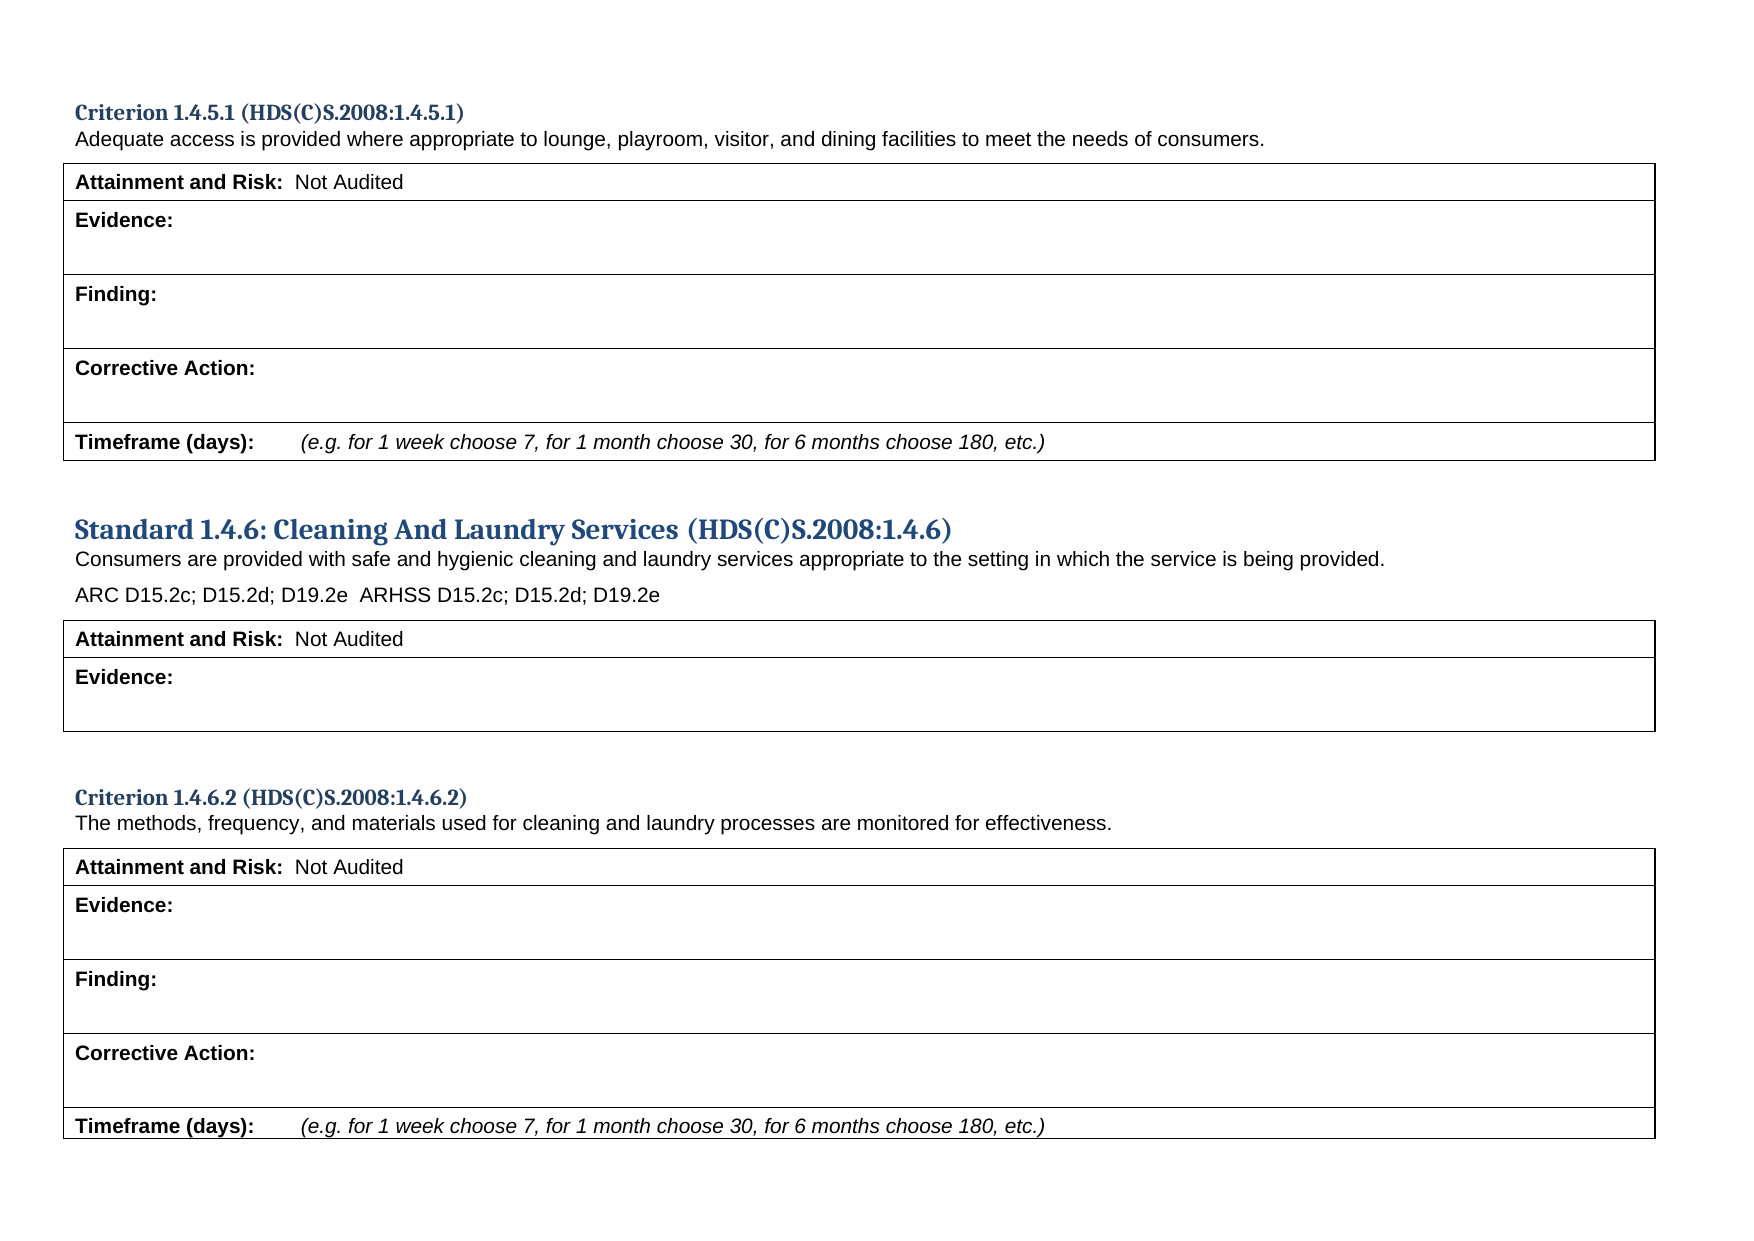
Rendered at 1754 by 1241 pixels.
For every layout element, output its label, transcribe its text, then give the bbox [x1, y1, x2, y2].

text Adequate access is provided where appropriate to lounge, playroom, visitor, and dining facilities to meet the needs of consumers. [75, 126, 1679, 150]
table_cell [64, 923, 1654, 959]
table_cell Evidence: [64, 658, 1654, 695]
table_cell Evidence: [64, 886, 1654, 923]
text ARC D15.2c; D15.2d; D19.2e ARHSS D15.2c; D15.2d; D19.2e [75, 583, 1679, 607]
table_cell Timeframe (days): (e.g. for 1 week choose 7, for 1 month choose 30, for 6 months choose 180, etc.) [64, 423, 1654, 460]
subtitle Criterion 1.4.6.2 (HDS(C)S.2008:1.4.6.2) [75, 785, 1679, 811]
table_cell Corrective Action: [64, 1034, 1654, 1071]
subtitle Standard 1.4.6: Cleaning And Laundry Services (HDS(C)S.2008:1.4.6) [75, 513, 1679, 547]
table_cell [64, 312, 1654, 348]
table_header Attainment and Risk: Not Audited [64, 164, 1654, 200]
table_header Attainment and Risk: Not Audited [64, 621, 1654, 657]
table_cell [64, 1108, 1654, 1138]
table_cell Finding: [64, 960, 1654, 997]
table_cell [64, 238, 1654, 274]
subtitle Criterion 1.4.5.1 (HDS(C)S.2008:1.4.5.1) [75, 100, 1679, 126]
table_cell [64, 997, 1654, 1033]
text Consumers are provided with safe and hygienic cleaning and laundry services appropriate to the setting in which the service is being provided. [75, 547, 1679, 571]
table_cell Finding: [64, 275, 1654, 312]
text The methods, frequency, and materials used for cleaning and laundry processes are monitored for effectiveness. [75, 811, 1679, 835]
table_cell [64, 386, 1654, 422]
table_cell Corrective Action: [64, 349, 1654, 386]
table_cell [64, 695, 1654, 731]
table_cell Evidence: [64, 201, 1654, 238]
table_header Attainment and Risk: Not Audited [64, 849, 1654, 885]
table_cell [64, 1071, 1654, 1107]
